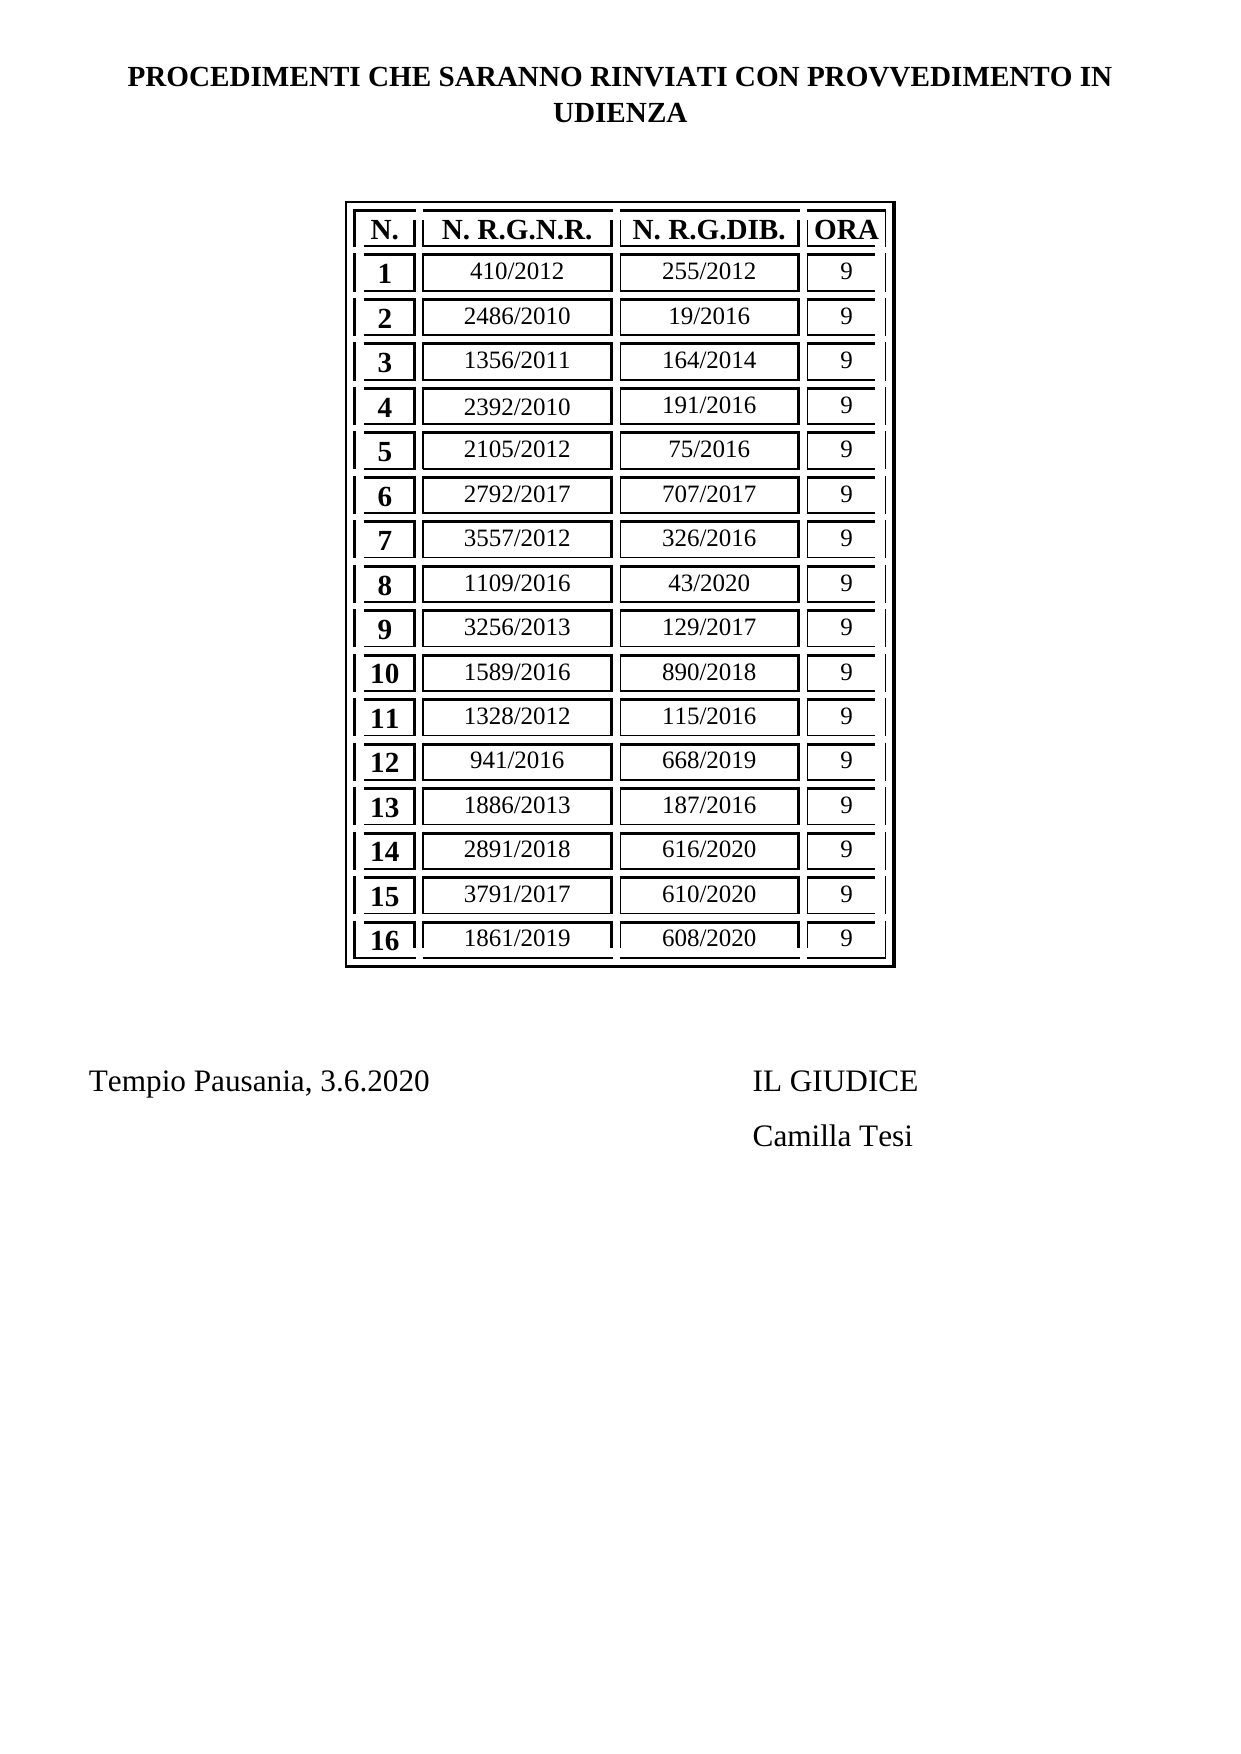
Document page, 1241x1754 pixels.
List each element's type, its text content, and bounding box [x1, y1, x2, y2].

table_cell 9 [803, 334, 890, 379]
table_cell 10 [350, 646, 418, 690]
table_cell 9 [350, 601, 418, 646]
table_cell 129/2017 [616, 601, 803, 646]
table_cell 9 [803, 423, 890, 468]
table_cell 2792/2017 [419, 468, 616, 512]
table_cell 1109/2016 [419, 557, 616, 601]
table_cell 187/2016 [616, 779, 803, 824]
table_cell 14 [350, 824, 418, 868]
table_cell 164/2014 [616, 334, 803, 379]
table_cell 9 [803, 690, 890, 735]
table_cell 75/2016 [616, 423, 803, 468]
table_cell 1 [350, 245, 418, 290]
table_header N. [350, 203, 418, 245]
table_cell 8 [350, 557, 418, 601]
table_cell 5 [350, 423, 418, 468]
table_cell 9 [803, 245, 890, 290]
table_cell 191/2016 [616, 379, 803, 423]
table_cell 16 [350, 913, 418, 957]
table_cell 12 [350, 735, 418, 779]
table_cell 1356/2011 [419, 334, 616, 379]
table_cell 9 [803, 468, 890, 512]
table_cell 9 [803, 824, 890, 868]
table_cell 1861/2019 [419, 913, 616, 957]
table_cell 9 [803, 646, 890, 690]
table_cell 9 [803, 512, 890, 557]
table_cell 9 [803, 290, 890, 334]
table_cell 15 [350, 868, 418, 913]
table_cell 255/2012 [616, 245, 803, 290]
table_cell 9 [803, 779, 890, 824]
table_cell 2486/2010 [419, 290, 616, 334]
table_cell 1328/2012 [419, 690, 616, 735]
text Camilla Tesi [89, 1118, 1152, 1154]
table_cell 9 [803, 913, 890, 957]
table_cell 13 [350, 779, 418, 824]
table_cell 115/2016 [616, 690, 803, 735]
table_cell 1886/2013 [419, 779, 616, 824]
table_cell 9 [803, 557, 890, 601]
table_cell 3 [350, 334, 418, 379]
table_cell 326/2016 [616, 512, 803, 557]
table_cell 608/2020 [616, 913, 803, 957]
table_header ORA [803, 203, 890, 245]
table_cell 6 [350, 468, 418, 512]
table_cell 9 [803, 735, 890, 779]
table_header N. R.G.N.R. [419, 203, 616, 245]
table_header N. R.G.DIB. [616, 203, 803, 245]
table_cell 3791/2017 [419, 868, 616, 913]
table_cell 707/2017 [616, 468, 803, 512]
text Tempio Pausania, 3.6.2020 IL GIUDICE [89, 1062, 1152, 1098]
table_cell 941/2016 [419, 735, 616, 779]
table_cell 9 [803, 868, 890, 913]
table_cell 43/2020 [616, 557, 803, 601]
table_cell 9 [803, 379, 890, 423]
table_cell 2392/2010 [419, 379, 616, 423]
table_cell 7 [350, 512, 418, 557]
table_cell 2105/2012 [419, 423, 616, 468]
table_cell 3256/2013 [419, 601, 616, 646]
table_cell 410/2012 [419, 245, 616, 290]
table_cell 890/2018 [616, 646, 803, 690]
text PROCEDIMENTI CHE SARANNO RINVIATI CON PROVVEDIMENTO IN UDIENZA [89, 59, 1152, 129]
table_cell 11 [350, 690, 418, 735]
table_cell 1589/2016 [419, 646, 616, 690]
table_cell 9 [803, 601, 890, 646]
table_cell 2 [350, 290, 418, 334]
table_cell 4 [350, 379, 418, 423]
table_cell 610/2020 [616, 868, 803, 913]
table_cell 668/2019 [616, 735, 803, 779]
table_cell 2891/2018 [419, 824, 616, 868]
table_cell 616/2020 [616, 824, 803, 868]
table_cell 19/2016 [616, 290, 803, 334]
table_cell 3557/2012 [419, 512, 616, 557]
